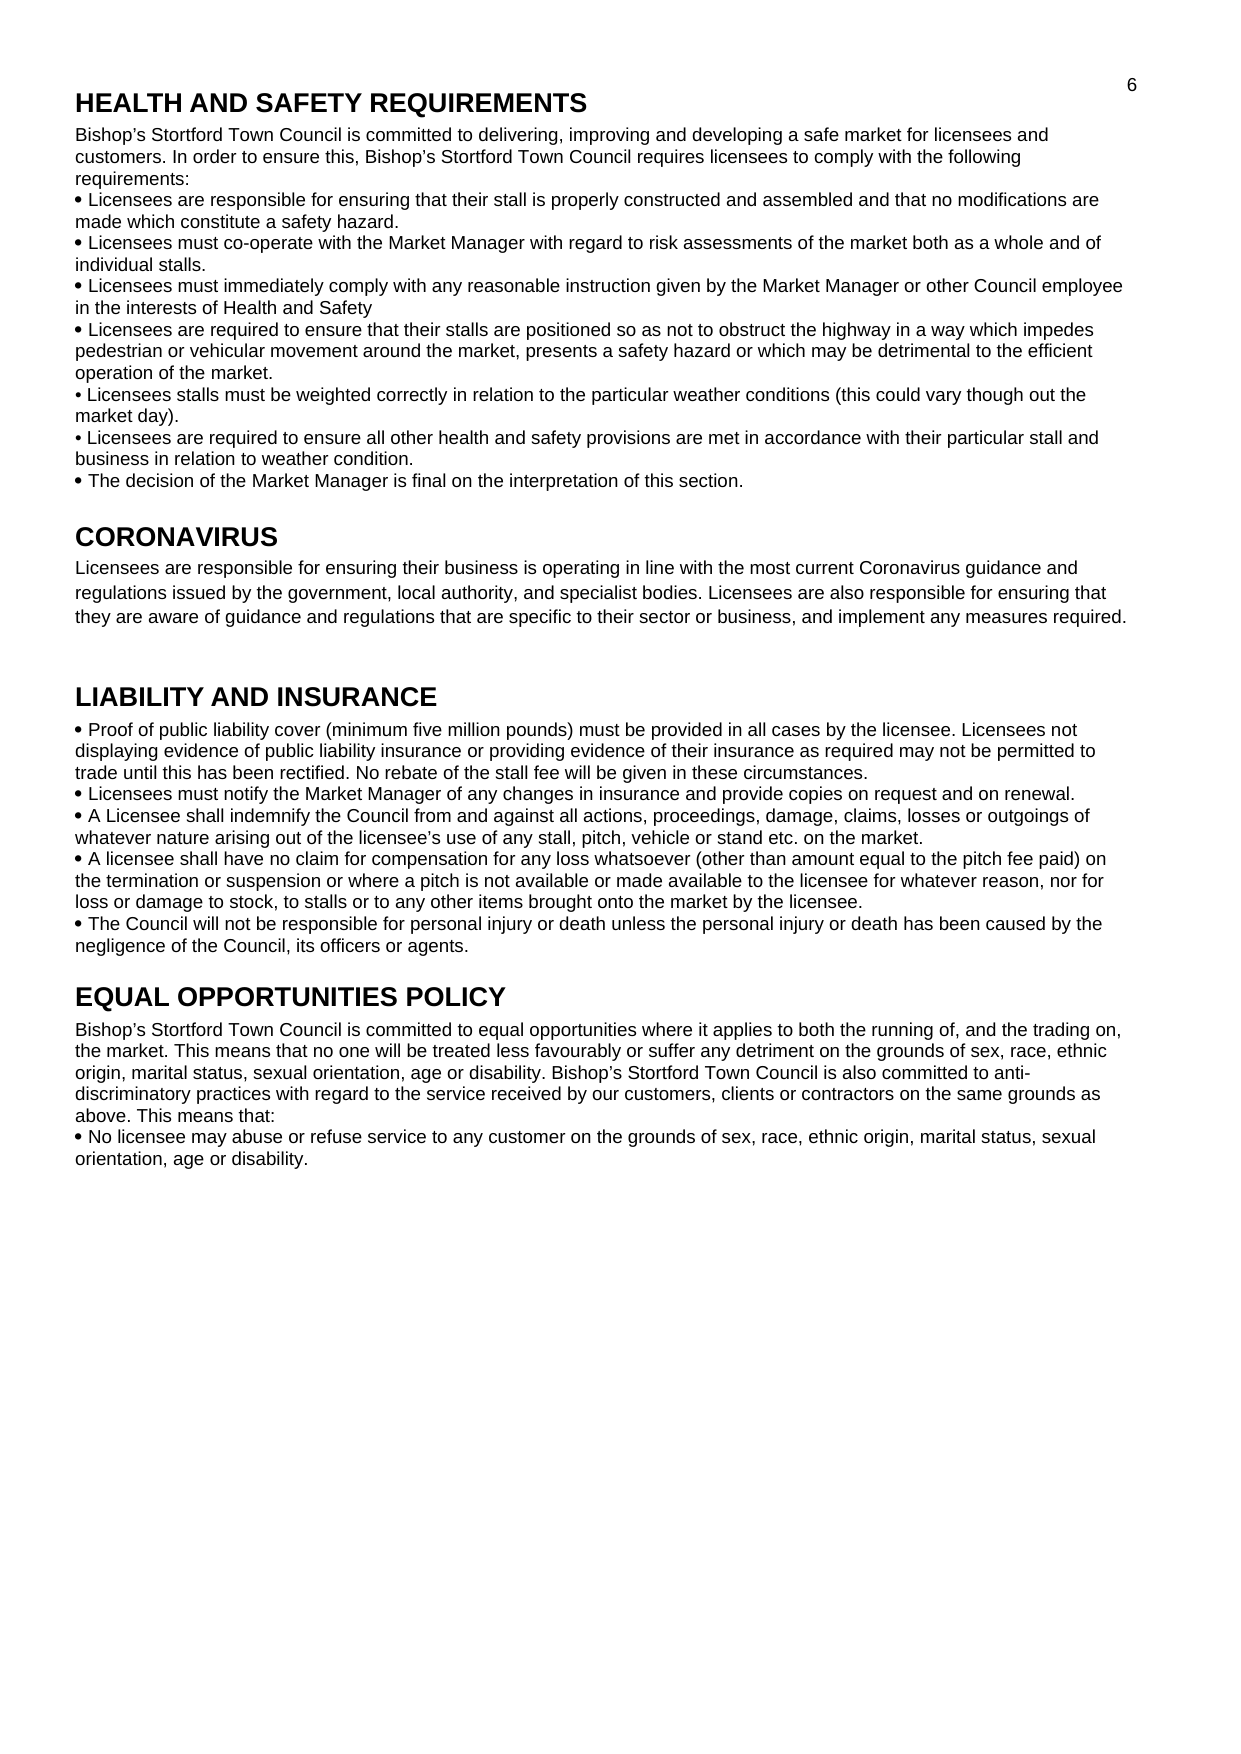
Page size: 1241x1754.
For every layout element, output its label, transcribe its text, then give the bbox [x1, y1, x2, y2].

text • Licensees are required to ensure all other health and safety provisions are met in accordance with their particular stall and business in relation to weather condition. [75, 426, 1137, 469]
text Bishop’s Stortford Town Council is committed to equal opportunities where it applies to both the running of, and the trading on, the market. This means that no one will be treated less favourably or suffer any detriment on the grounds of sex, race, ethnic origin, marital status, sexual orientation, age or disability. Bishop’s Stortford Town Council is also committed to anti-discriminatory practices with regard to the service received by our customers, clients or contractors on the same grounds as above. This means that: [75, 1018, 1137, 1126]
text Licensees must notify the Market Manager of any changes in insurance and provide copies on request and on renewal. [75, 783, 1137, 805]
text Proof of public liability cover (minimum five million pounds) must be provided in all cases by the licensee. Licensees not displaying evidence of public liability insurance or providing evidence of their insurance as required may not be permitted to trade until this has been rectified. No rebate of the stall fee will be given in these circumstances. [75, 718, 1137, 783]
text Bishop’s Stortford Town Council is committed to delivering, improving and developing a safe market for licensees and customers. In order to ensure this, Bishop’s Stortford Town Council requires licensees to comply with the following requirements: [75, 124, 1137, 189]
subtitle EQUAL OPPORTUNITIES POLICY [75, 981, 1137, 1012]
text Licensees are responsible for ensuring that their stall is properly constructed and assembled and that no modifications are made which constitute a safety hazard. [75, 189, 1137, 232]
text No licensee may abuse or refuse service to any customer on the grounds of sex, race, ethnic origin, marital status, sexual orientation, age or disability. [75, 1126, 1137, 1169]
subtitle HEALTH AND SAFETY REQUIREMENTS [75, 87, 1137, 118]
text A Licensee shall indemnify the Council from and against all actions, proceedings, damage, claims, losses or outgoings of whatever nature arising out of the licensee’s use of any stall, pitch, vehicle or stand etc. on the market. [75, 805, 1137, 848]
text Licensees must immediately comply with any reasonable instruction given by the Market Manager or other Council employee in the interests of Health and Safety [75, 275, 1137, 318]
text The decision of the Market Manager is final on the interpretation of this section. CORONAVIRUS [75, 469, 1137, 552]
subtitle LIABILITY AND INSURANCE [75, 681, 1137, 712]
text Licensees are required to ensure that their stalls are positioned so as not to obstruct the highway in a way which impedes pedestrian or vehicular movement around the market, presents a safety hazard or which may be detrimental to the efficient operation of the market. • Licensees stalls must be weighted correctly in relation to the particular weather conditions (this could vary though out the market day). [75, 318, 1137, 426]
text A licensee shall have no claim for compensation for any loss whatsoever (other than amount equal to the pitch fee paid) on the termination or suspension or where a pitch is not available or made available to the licensee for whatever reason, nor for loss or damage to stock, to stalls or to any other items brought onto the market by the licensee. [75, 848, 1137, 913]
text Licensees must co-operate with the Market Manager with regard to risk assessments of the market both as a whole and of individual stalls. [75, 232, 1137, 275]
text Licensees are responsible for ensuring their business is operating in line with the most current Coronavirus guidance and regulations issued by the government, local authority, and specialist bodies. Licensees are also responsible for ensuring that they are aware of guidance and regulations that are specific to their sector or business, and implement any measures required. [75, 557, 1137, 653]
text The Council will not be responsible for personal injury or death unless the personal injury or death has been caused by the negligence of the Council, its officers or agents. [75, 913, 1137, 956]
